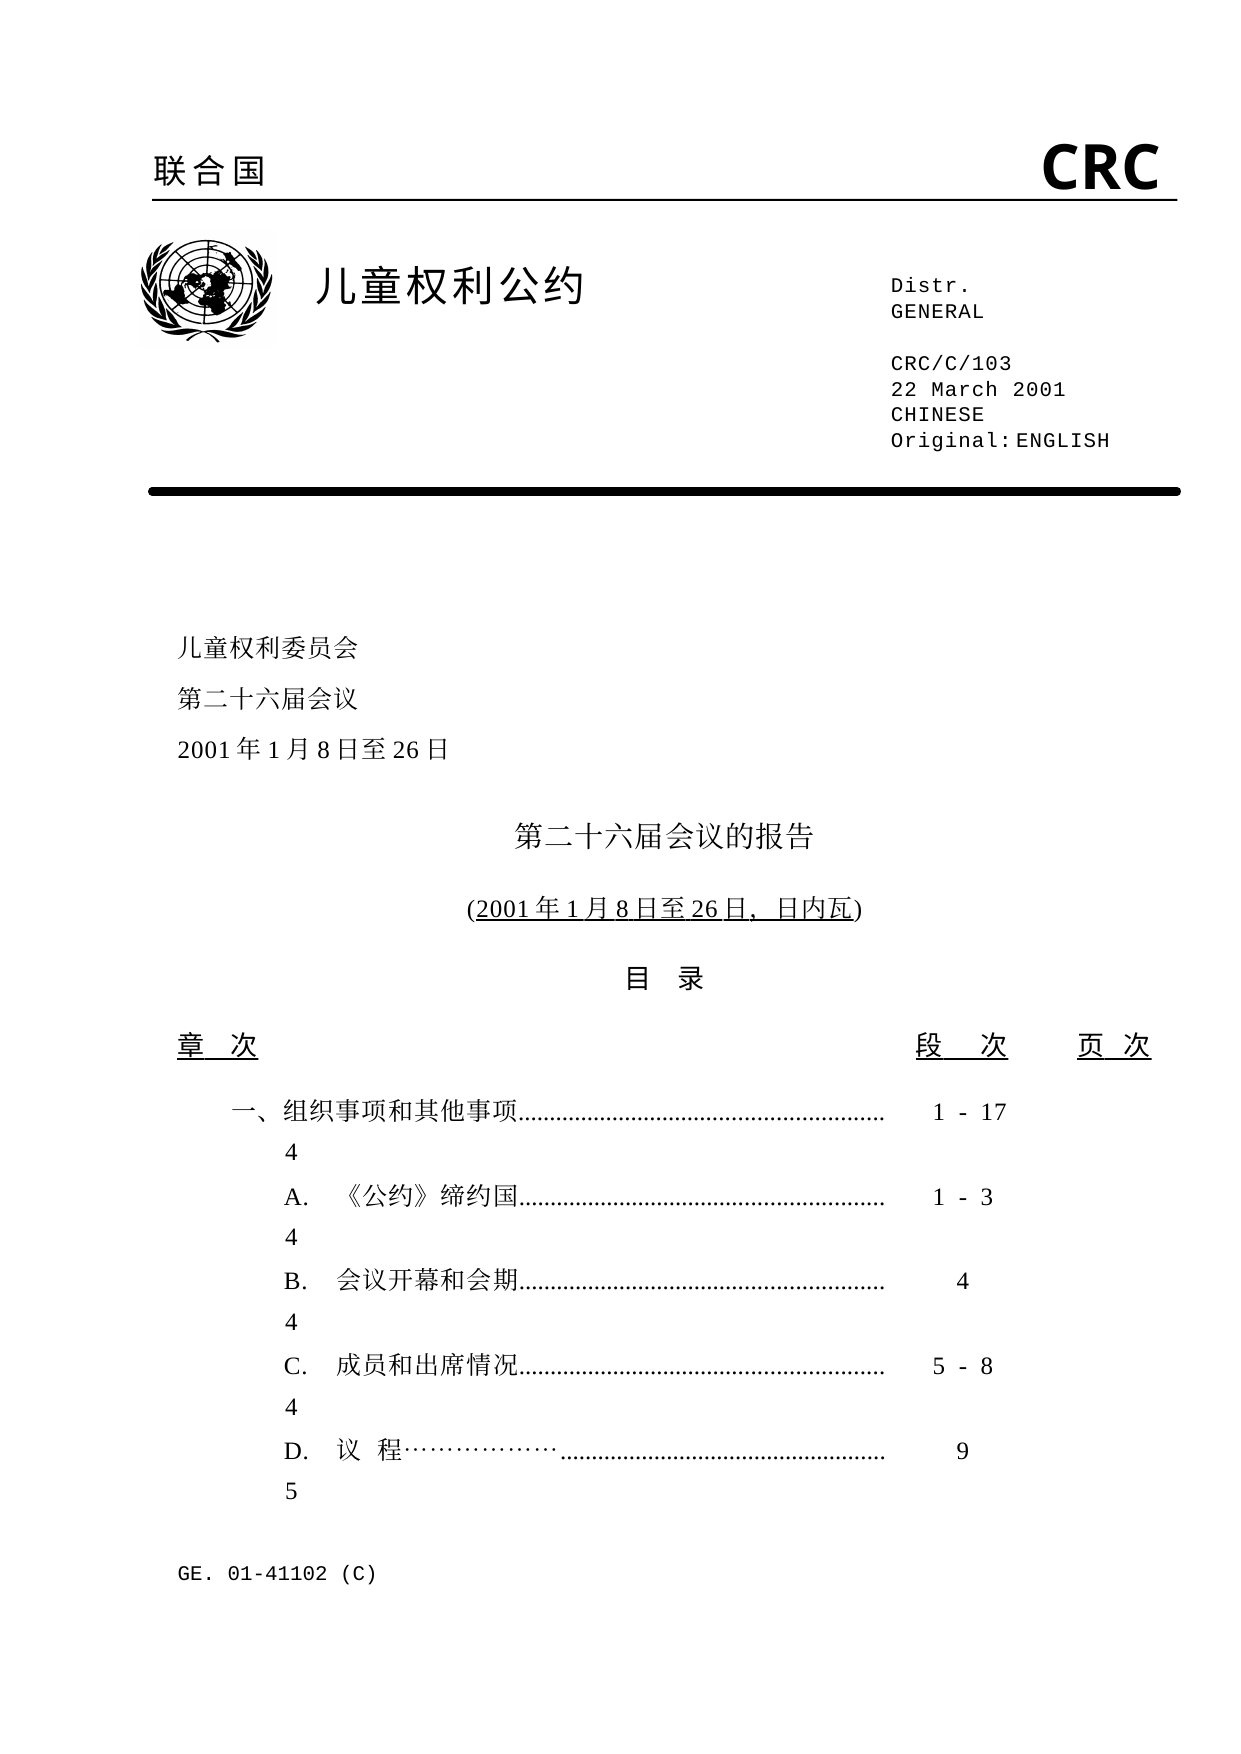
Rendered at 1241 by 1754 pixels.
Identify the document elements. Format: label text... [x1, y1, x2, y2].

text B. 会议开幕和会期 4 4 [232, 1261, 797, 1336]
text 章 次 段 次 页 次 [177, 1024, 1152, 1063]
subtitle 第二十六届会议的报告 [177, 813, 1152, 855]
text 目 录 [177, 957, 1152, 996]
text 2001年1月8日至26日 [177, 730, 1152, 766]
text D. 议 程……………… 9 5 [232, 1430, 797, 1505]
text 一、组织事项和其他事项 1 - 17 4 [232, 1092, 797, 1166]
text 儿童权利委员会 [177, 629, 1152, 665]
text 第二十六届会议 [177, 679, 1152, 715]
subtitle (2001年1月8日至26日，日内瓦) [177, 889, 1152, 924]
text A. 《公约》缔约国 1 - 3 4 [232, 1176, 797, 1251]
text C. 成员和出席情况 5 - 8 4 [232, 1346, 797, 1420]
